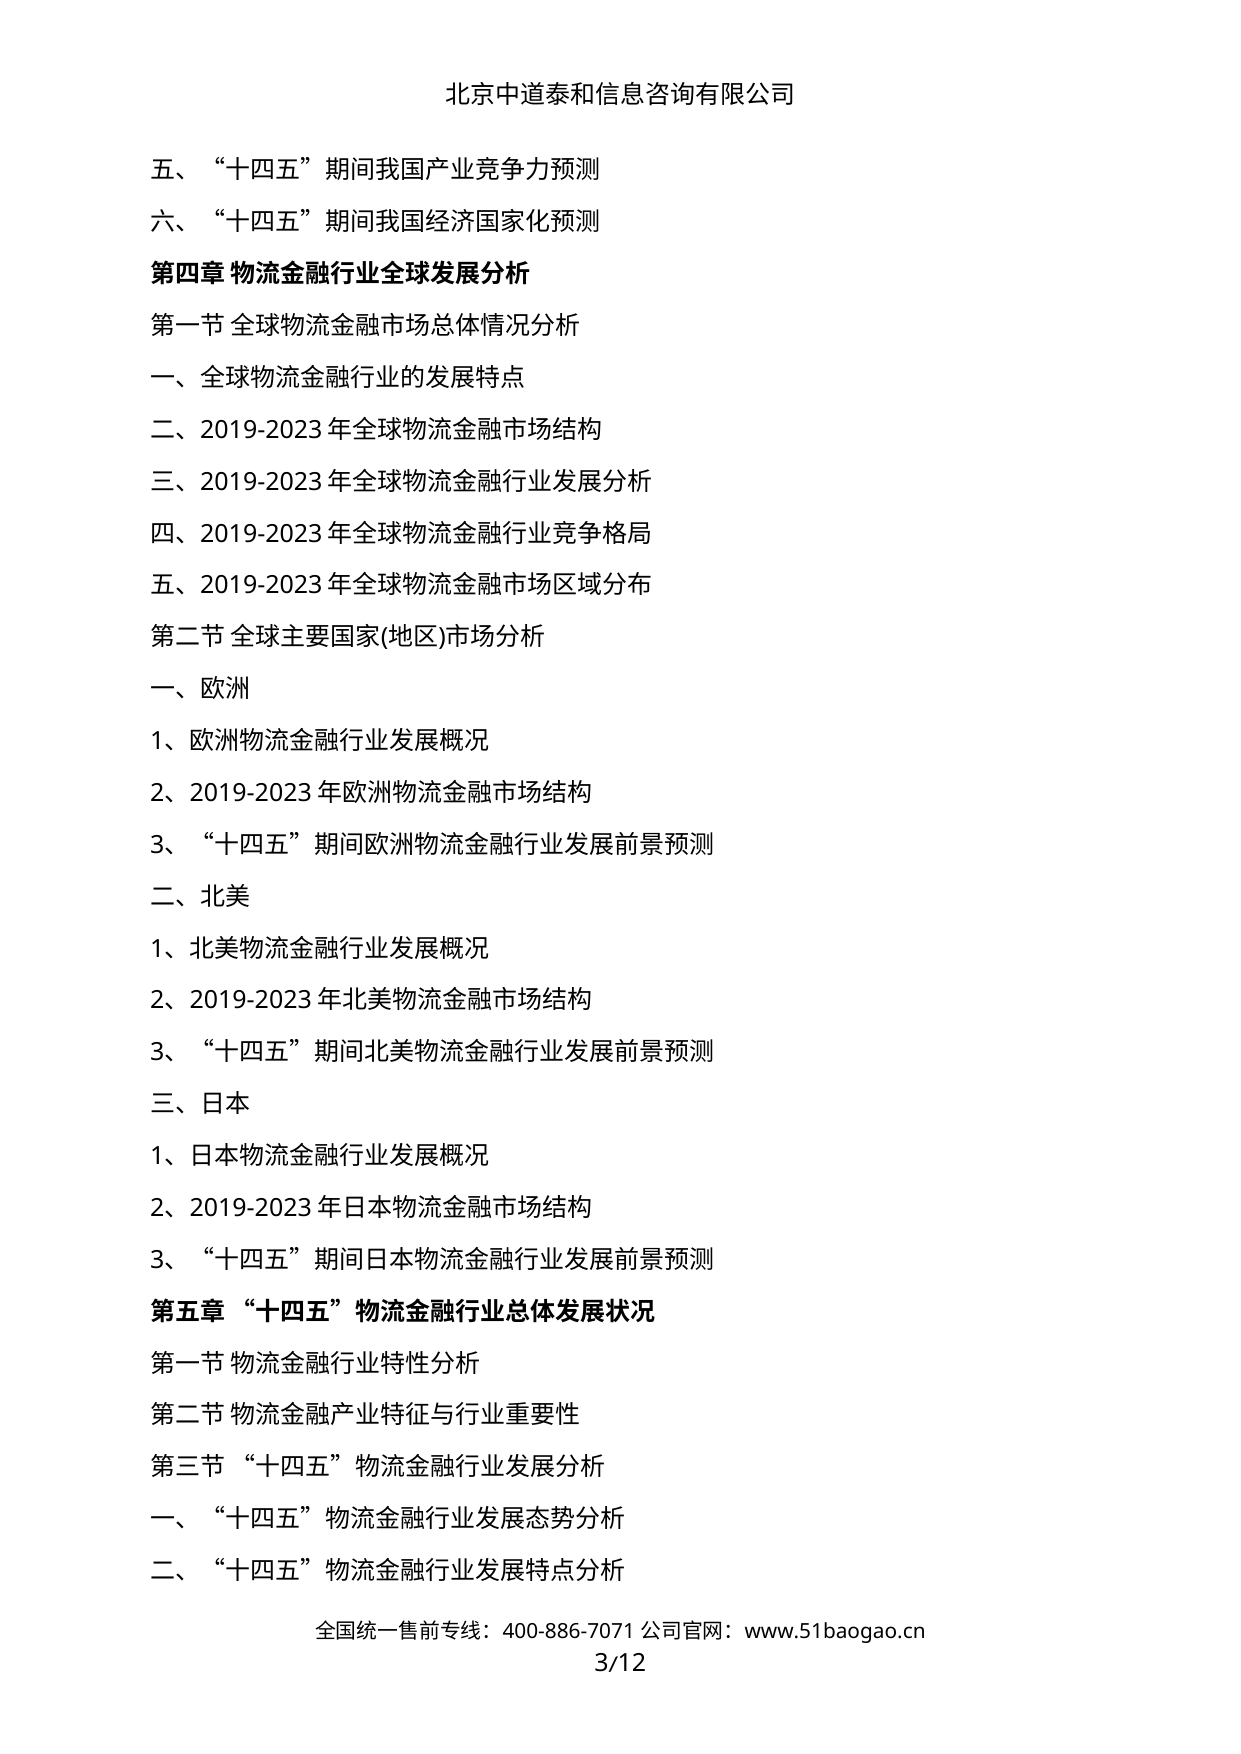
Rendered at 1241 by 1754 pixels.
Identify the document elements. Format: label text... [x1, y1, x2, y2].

text 1、北美物流金融行业发展概况 [150, 928, 1090, 964]
text 3、“十四五”期间欧洲物流金融行业发展前景预测 [150, 824, 1090, 861]
text 3、“十四五”期间日本物流金融行业发展前景预测 [150, 1239, 1090, 1276]
text 一、欧洲 [150, 669, 1090, 705]
text 一、“十四五”物流金融行业发展态势分析 [150, 1499, 1090, 1535]
text 第一节 全球物流金融市场总体情况分析 [150, 306, 1090, 342]
text 2、2019-2023年北美物流金融市场结构 [150, 980, 1090, 1016]
text 1、日本物流金融行业发展概况 [150, 1136, 1090, 1172]
text 3、“十四五”期间北美物流金融行业发展前景预测 [150, 1032, 1090, 1068]
text 二、“十四五”物流金融行业发展特点分析 [150, 1551, 1090, 1587]
text 四、2019-2023年全球物流金融行业竞争格局 [150, 513, 1090, 549]
text 二、北美 [150, 876, 1090, 912]
text 五、“十四五”期间我国产业竞争力预测 [150, 150, 1090, 186]
text 第四章 物流金融行业全球发展分析 [150, 254, 1090, 290]
text 第五章 “十四五”物流金融行业总体发展状况 [150, 1291, 1090, 1327]
text 五、2019-2023年全球物流金融市场区域分布 [150, 565, 1090, 601]
text 一、全球物流金融行业的发展特点 [150, 357, 1090, 394]
text 二、2019-2023年全球物流金融市场结构 [150, 409, 1090, 446]
text 第三节 “十四五”物流金融行业发展分析 [150, 1447, 1090, 1483]
text 六、“十四五”期间我国经济国家化预测 [150, 202, 1090, 238]
text 2、2019-2023年欧洲物流金融市场结构 [150, 772, 1090, 809]
text 1、欧洲物流金融行业发展概况 [150, 721, 1090, 757]
text 2、2019-2023年日本物流金融市场结构 [150, 1187, 1090, 1224]
text 三、2019-2023年全球物流金融行业发展分析 [150, 461, 1090, 497]
text 第二节 物流金融产业特征与行业重要性 [150, 1395, 1090, 1431]
text 第一节 物流金融行业特性分析 [150, 1343, 1090, 1379]
text 三、日本 [150, 1084, 1090, 1120]
text 第二节 全球主要国家(地区)市场分析 [150, 617, 1090, 653]
